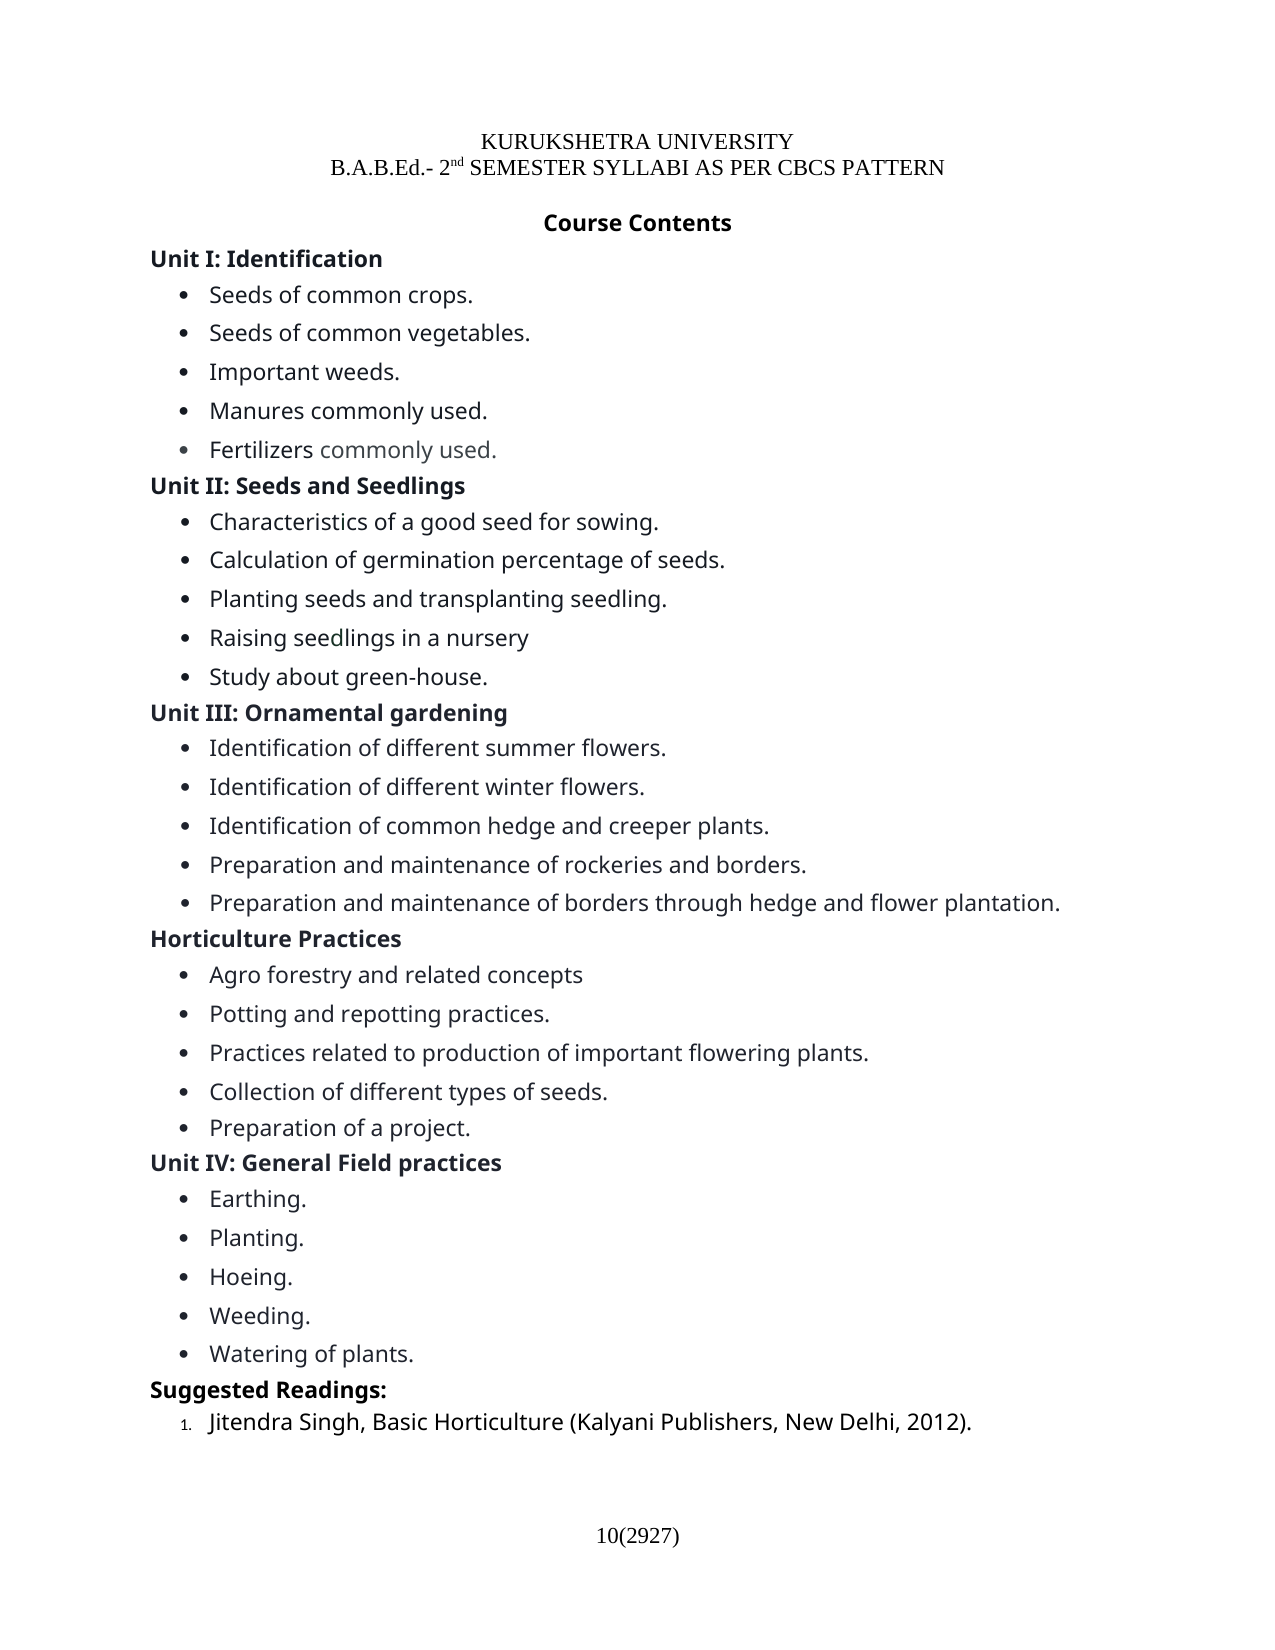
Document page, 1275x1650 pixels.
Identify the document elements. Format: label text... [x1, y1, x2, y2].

list Seeds of common vegetables. [179, 317, 1125, 349]
list Preparation and maintenance of borders through hedge and flower plantation. [181, 887, 1125, 919]
list Watering of plants. [179, 1338, 1125, 1369]
list Manures commonly used. [179, 395, 1125, 426]
list Identification of different winter flowers. [181, 771, 1125, 802]
list Planting seeds and transplanting seedling. [181, 583, 1125, 614]
list Identification of common hedge and creeper plants. [181, 810, 1125, 841]
text Unit IV: General Field practices [150, 1147, 1125, 1179]
list Identification of different summer flowers. [181, 732, 1125, 764]
list Raising seedlings in a nursery [181, 622, 1125, 653]
list Hoeing. [179, 1261, 1125, 1292]
list Characteristics of a good seed for sowing. [181, 506, 1125, 537]
list Study about green-house. [181, 661, 1125, 692]
list Seeds of common crops. [179, 279, 1125, 310]
text Horticulture Practices [150, 923, 1125, 954]
list Collection of different types of seeds. [179, 1076, 1125, 1107]
list Weeding. [179, 1299, 1125, 1331]
text Unit I: Identification [150, 243, 1125, 274]
text Unit III: Ornamental gardening [150, 696, 1125, 728]
list Jitendra Singh, Basic Horticulture (Kalyani Publishers, New Delhi, 2012). [179, 1406, 1125, 1437]
list Practices related to production of important flowering plants. [179, 1037, 1125, 1068]
list Earthing. [179, 1183, 1125, 1214]
list Agro forestry and related concepts [179, 959, 1125, 991]
list Potting and repotting practices. [179, 998, 1125, 1029]
list Calculation of germination percentage of seeds. [181, 544, 1125, 576]
list Preparation of a project. [179, 1111, 1125, 1143]
list Fertilizers commonly used. [179, 434, 1125, 465]
list Preparation and maintenance of rockeries and borders. [181, 849, 1125, 880]
list Planting. [179, 1222, 1125, 1253]
text Suggested Readings: [150, 1374, 1125, 1406]
text Unit II: Seeds and Seedlings [150, 469, 1125, 501]
text Course Contents [150, 207, 1125, 238]
list Important weeds. [179, 356, 1125, 387]
